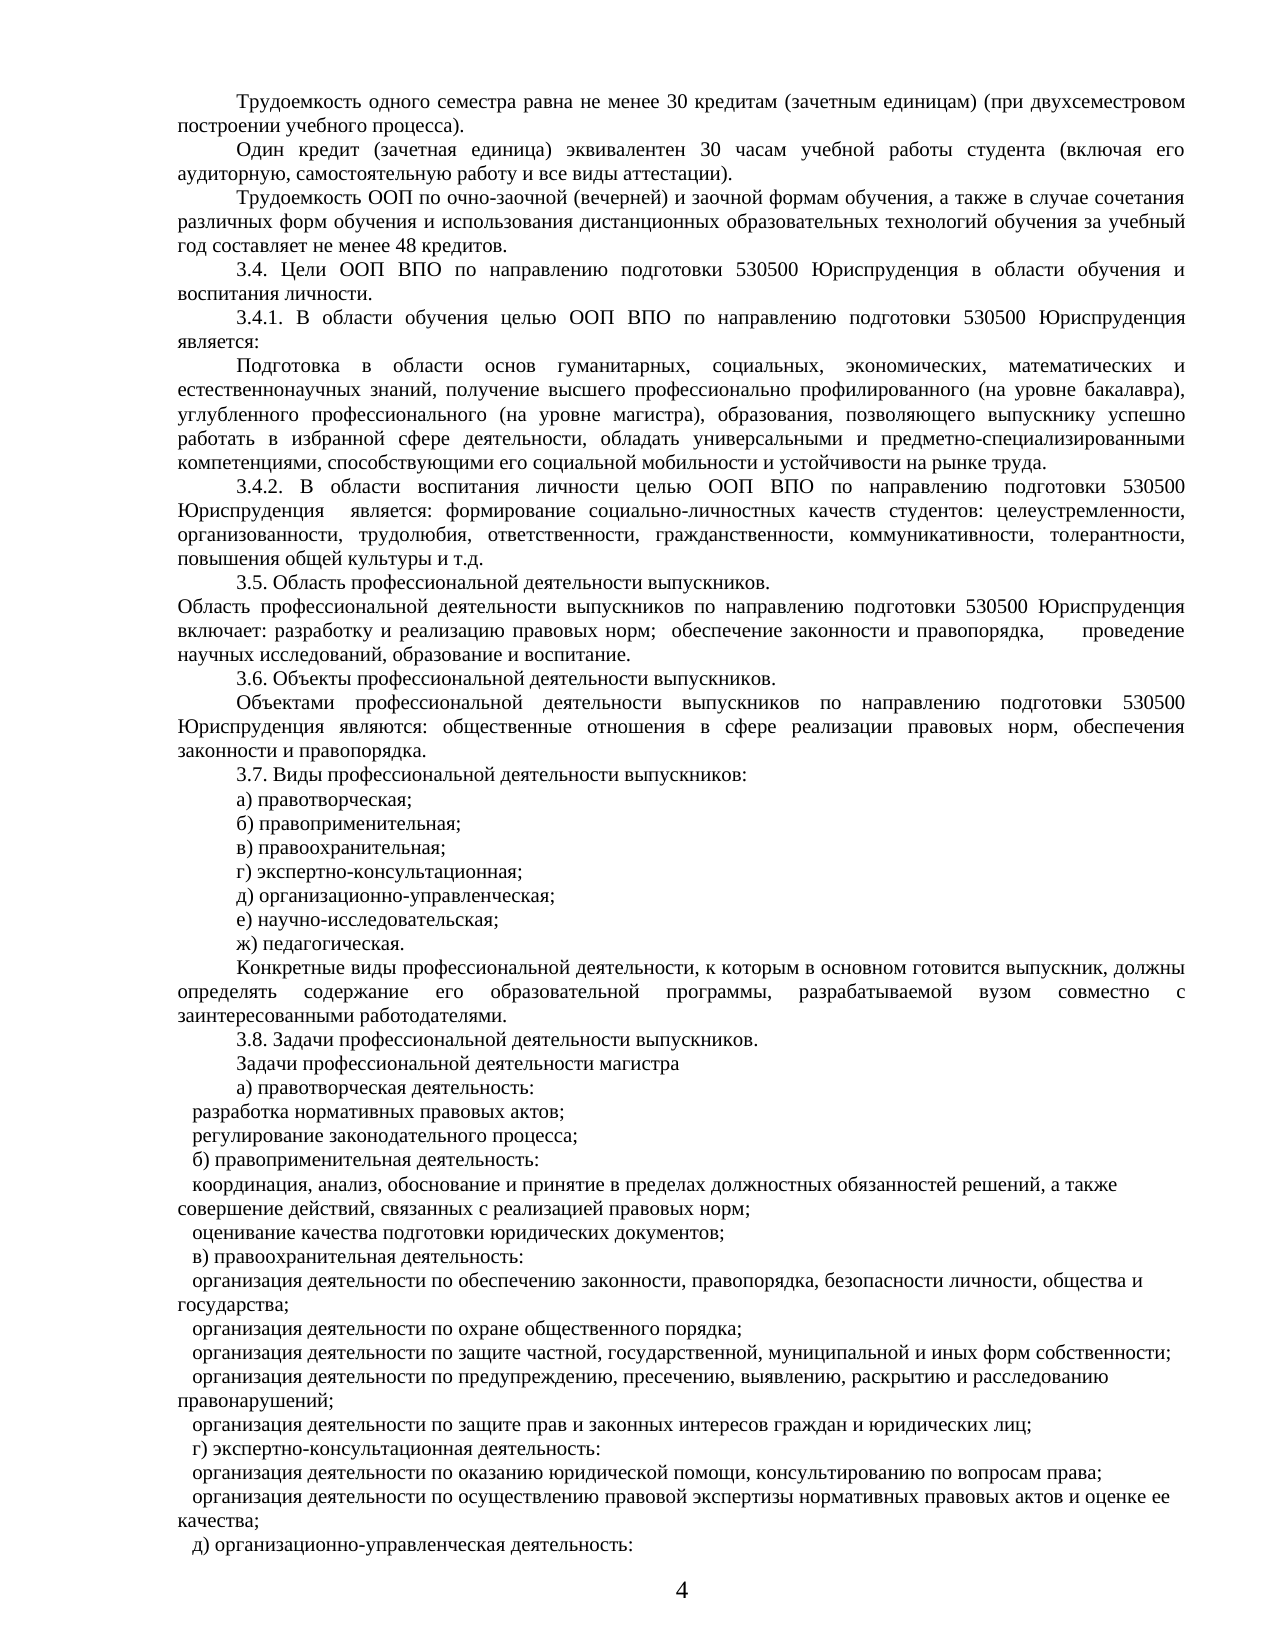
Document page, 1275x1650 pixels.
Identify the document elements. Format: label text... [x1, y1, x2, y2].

text 3.4. Цели ООП ВПО по направлению подготовки 530500 Юриспруденция в области обучения и воспитания личности. [177, 257, 1186, 305]
text регулирование законодательного процесса; [177, 1123, 1186, 1147]
text г) экспертно-консультационная деятельность: [177, 1436, 1186, 1460]
text Один кредит (зачетная единица) эквивалентен 30 часам учебной работы студента (включая его аудиторную, самостоятельную работу и все виды аттестации). [177, 137, 1186, 185]
text разработка нормативных правовых актов; [177, 1099, 1186, 1123]
text 3.4.1. В области обучения целью ООП ВПО по направлению подготовки 530500 Юриспруденция является: [177, 305, 1186, 353]
text б) правоприменительная; [177, 811, 1186, 834]
text организация деятельности по защите прав и законных интересов граждан и юридических лиц; [177, 1412, 1186, 1436]
text координация, анализ, обоснование и принятие в пределах должностных обязанностей решений, а также совершение действий, связанных с реализацией правовых норм; [177, 1171, 1186, 1219]
text Трудоемкость ООП по очно-заочной (вечерней) и заочной формам обучения, а также в случае сочетания различных форм обучения и использования дистанционных образовательных технологий обучения за учебный год составляет не менее 48 кредитов. [177, 185, 1186, 257]
text 3.7. Виды профессиональной деятельности выпускников: [177, 762, 1186, 786]
text 3.8. Задачи профессиональной деятельности выпускников. [177, 1027, 1186, 1051]
text д) организационно-управленческая; [177, 883, 1186, 907]
text организация деятельности по охране общественного порядка; [177, 1316, 1186, 1340]
text Подготовка в области основ гуманитарных, социальных, экономических, математических и естественнонаучных знаний, получение высшего профессионально профилированного (на уровне бакалавра), углубленного профессионального (на уровне магистра), образования, позволяющего выпускнику успешно работать в избранной сфере деятельности, обладать универсальными и предметно-специализированными компетенциями, способствующими его социальной мобильности и устойчивости на рынке труда. [177, 353, 1186, 474]
text в) правоохранительная деятельность: [177, 1244, 1186, 1268]
text д) организационно-управленческая деятельность: [177, 1532, 1186, 1556]
text 3.4.2. В области воспитания личности целью ООП ВПО по направлению подготовки 530500 Юриспруденция является: формирование социально-личностных качеств студентов: целеустремленности, организованности, трудолюбия, ответственности, гражданственности, коммуникативности, толерантности, повышения общей культуры и т.д. [177, 474, 1186, 570]
text организация деятельности по обеспечению законности, правопорядка, безопасности личности, общества и государства; [177, 1268, 1186, 1316]
text организация деятельности по осуществлению правовой экспертизы нормативных правовых актов и оценке ее качества; [177, 1484, 1186, 1532]
text 3.6. Объекты профессиональной деятельности выпускников. [177, 666, 1186, 690]
text Конкретные виды профессиональной деятельности, к которым в основном готовится выпускник, должны определять содержание его образовательной программы, разрабатываемой вузом совместно с заинтересованными работодателями. [177, 955, 1186, 1027]
text г) экспертно-консультационная; [177, 859, 1186, 883]
text б) правоприменительная деятельность: [177, 1147, 1186, 1171]
text оценивание качества подготовки юридических документов; [177, 1219, 1186, 1244]
text организация деятельности по предупреждению, пресечению, выявлению, раскрытию и расследованию правонарушений; [177, 1364, 1186, 1412]
text е) научно-исследовательская; [177, 907, 1186, 931]
text Объектами профессиональной деятельности выпускников по направлению подготовки 530500 Юриспруденция являются: общественные отношения в сфере реализации правовых норм, обеспечения законности и правопорядка. [177, 690, 1186, 762]
text организация деятельности по оказанию юридической помощи, консультированию по вопросам права; [177, 1460, 1186, 1484]
text организация деятельности по защите частной, государственной, муниципальной и иных форм собственности; [177, 1340, 1186, 1364]
text Область профессиональной деятельности выпускников по направлению подготовки 530500 Юриспруденция включает: разработку и реализацию правовых норм; обеспечение законности и правопорядка, проведение научных исследований, образование и воспитание. [177, 594, 1186, 666]
text Трудоемкость одного семестра равна не менее 30 кредитам (зачетным единицам) (при двухсеместровом построении учебного процесса). [177, 89, 1186, 137]
text ж) педагогическая. [177, 931, 1186, 955]
text а) правотворческая; [177, 786, 1186, 811]
text 3.5. Область профессиональной деятельности выпускников. [177, 570, 1186, 594]
text в) правоохранительная; [177, 834, 1186, 859]
text а) правотворческая деятельность: [177, 1075, 1186, 1099]
text Задачи профессиональной деятельности магистра [177, 1051, 1186, 1075]
